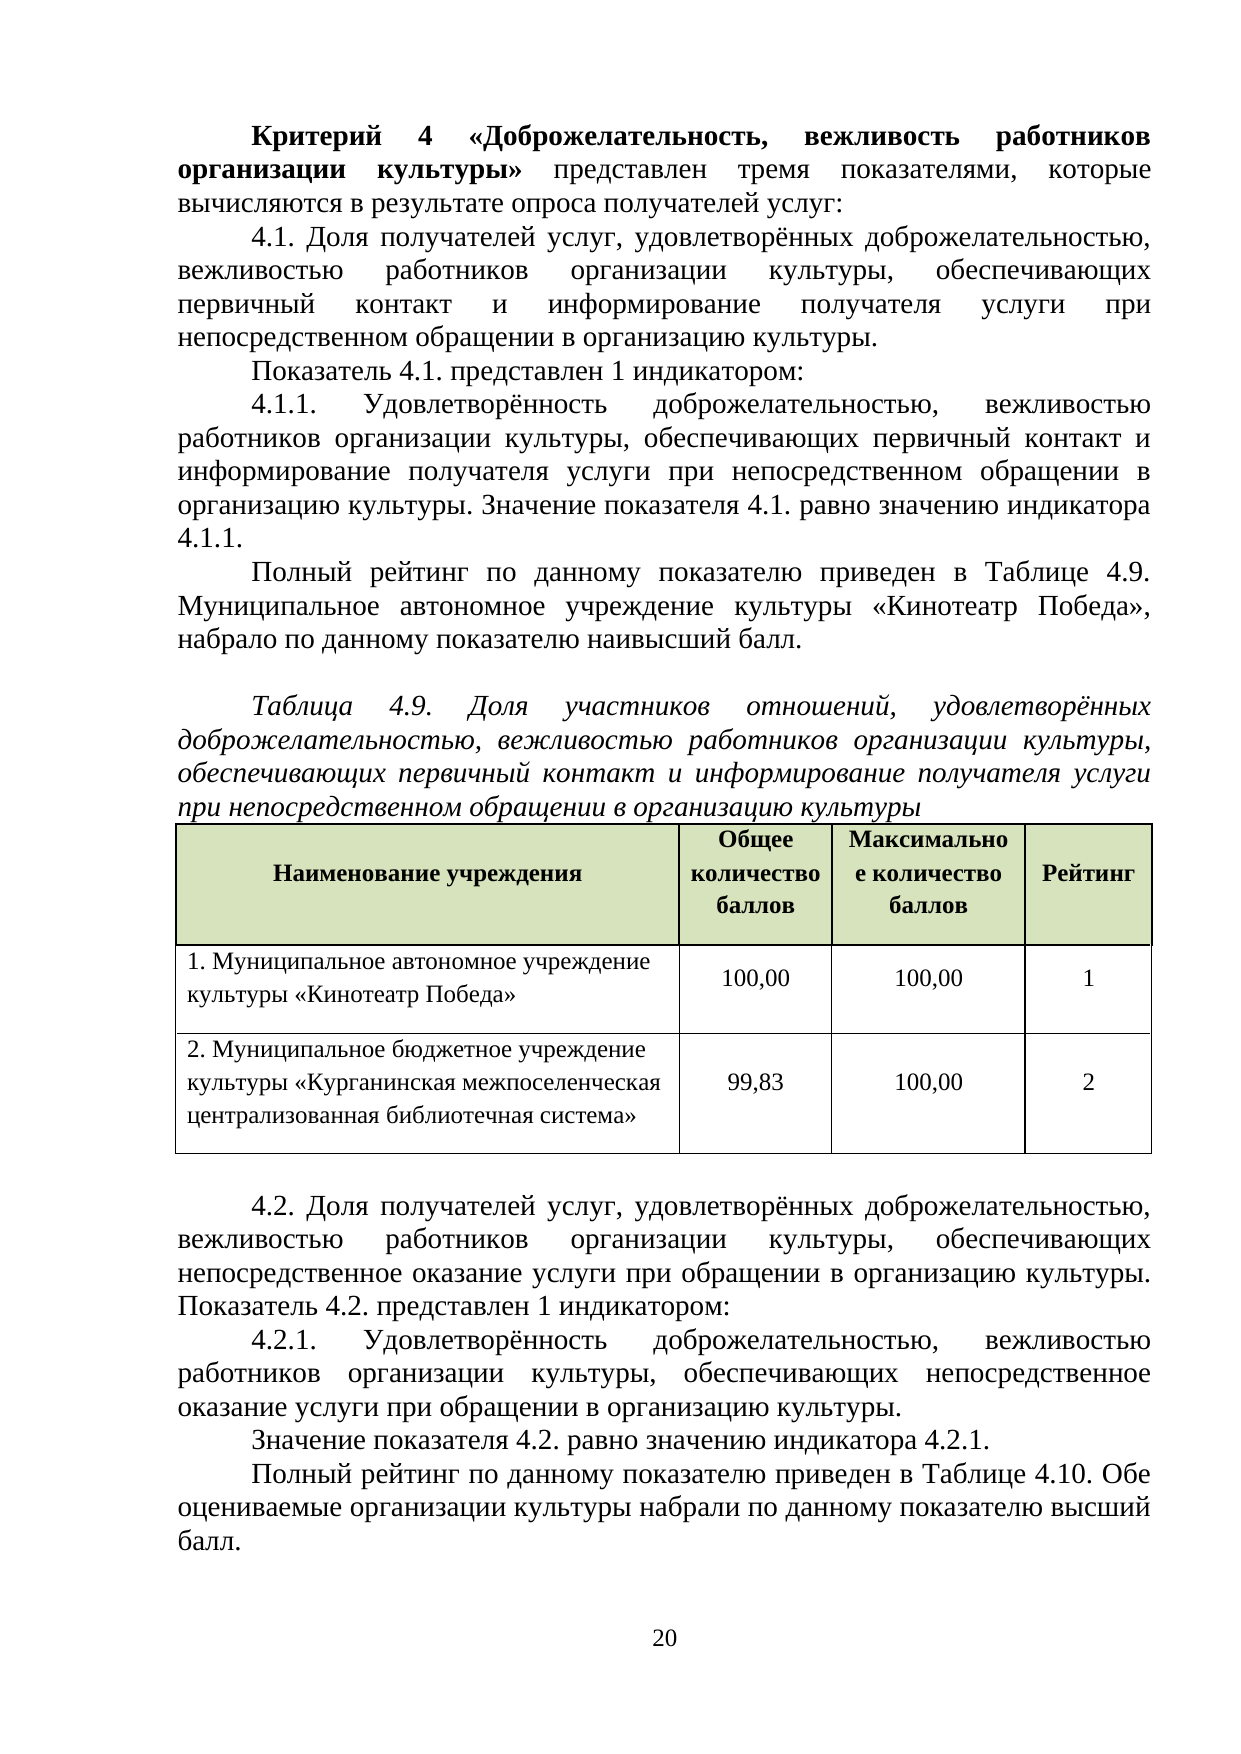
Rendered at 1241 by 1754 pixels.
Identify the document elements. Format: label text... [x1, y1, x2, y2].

table_cell 2 [1026, 1033, 1151, 1153]
table_header Максимальное количество баллов [833, 825, 1024, 944]
text 4.2.1. Удовлетворённость доброжелательностью, вежливостью работников организации культуры, обеспечивающих непосредственное оказание услуги при обращении в организацию культуры. [177, 1322, 1152, 1422]
table_header Рейтинг [1026, 825, 1151, 944]
table_cell 100,00 [832, 946, 1024, 1033]
table_cell 100,00 [832, 1034, 1024, 1153]
text Таблица 4.9. Доля участников отношений, удовлетворённых доброжелательностью, вежливостью работников организации культуры, обеспечивающих первичный контакт и информирование получателя услуги при непосредственном обращении в организацию культуры [177, 688, 1152, 822]
table_header Общее количество баллов [680, 825, 831, 944]
table_cell 100,00 [680, 946, 831, 1033]
text 4.1. Доля получателей услуг, удовлетворённых доброжелательностью, вежливостью работников организации культуры, обеспечивающих первичный контакт и информирование получателя услуги при непосредственном обращении в организацию культуры. [177, 219, 1152, 353]
text Показатель 4.1. представлен 1 индикатором: [177, 353, 1152, 386]
table_cell 99,83 [680, 1034, 831, 1153]
text Полный рейтинг по данному показателю приведен в Таблице 4.9. Муниципальное автономное учреждение культуры «Кинотеатр Победа», набрало по данному показателю наивысший балл. [177, 554, 1152, 655]
table_cell 2. Муниципальное бюджетное учреждение культуры «Курганинская межпоселенческая централизованная библиотечная система» [176, 1033, 679, 1153]
text 4.2. Доля получателей услуг, удовлетворённых доброжелательностью, вежливостью работников организации культуры, обеспечивающих непосредственное оказание услуги при обращении в организацию культуры. Показатель 4.2. представлен 1 индикатором: [177, 1188, 1152, 1322]
table_cell 1. Муниципальное автономное учреждение культуры «Кинотеатр Победа» [176, 946, 679, 1033]
text Критерий 4 «Доброжелательность, вежливость работников организации культуры» представлен тремя показателями, которые вычисляются в результате опроса получателей услуг: [177, 118, 1152, 219]
text 4.1.1. Удовлетворённость доброжелательностью, вежливостью работников организации культуры, обеспечивающих первичный контакт и информирование получателя услуги при непосредственном обращении в организацию культуры. Значение показателя 4.1. равно значению индикатора 4.1.1. [177, 386, 1152, 554]
table_header Наименование учреждения [177, 825, 678, 944]
text Значение показателя 4.2. равно значению индикатора 4.2.1. [177, 1422, 1152, 1456]
text Полный рейтинг по данному показателю приведен в Таблице 4.10. Обе оцениваемые организации культуры набрали по данному показателю высший балл. [177, 1456, 1152, 1557]
table_cell 1 [1026, 944, 1151, 1033]
